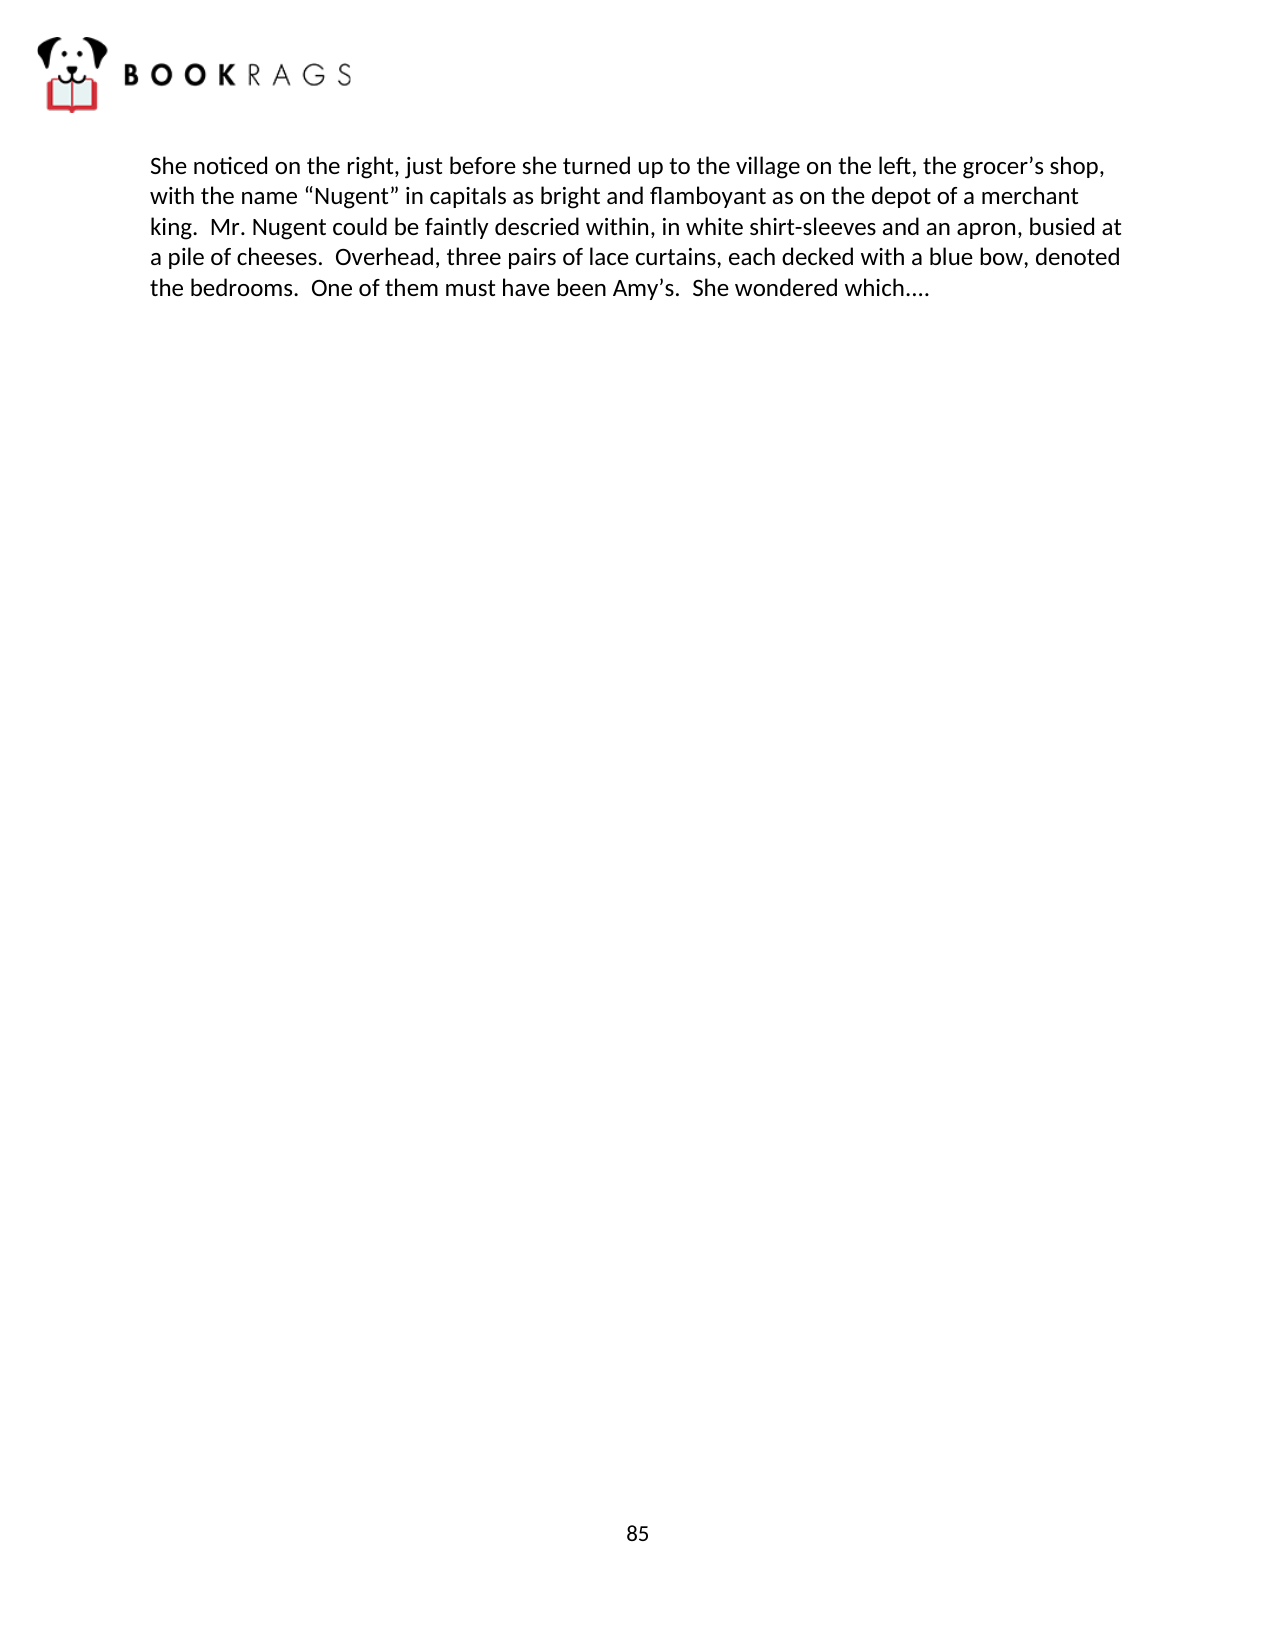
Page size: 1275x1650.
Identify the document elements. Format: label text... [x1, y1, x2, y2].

text She noticed on the right, just before she turned up to the village on the left, the grocer’s shop, with the name “Nugent” in capitals as bright and flamboyant as on the depot of a merchant king. Mr. Nugent could be faintly descried within, in white shirt-sleeves and an apron, busied at a pile of cheeses. Overhead, three pairs of lace curtains, each decked with a blue bow, denoted the bedrooms. One of them must have been Amy’s. She wondered which.... [150, 150, 1125, 303]
picture [37, 37, 351, 113]
